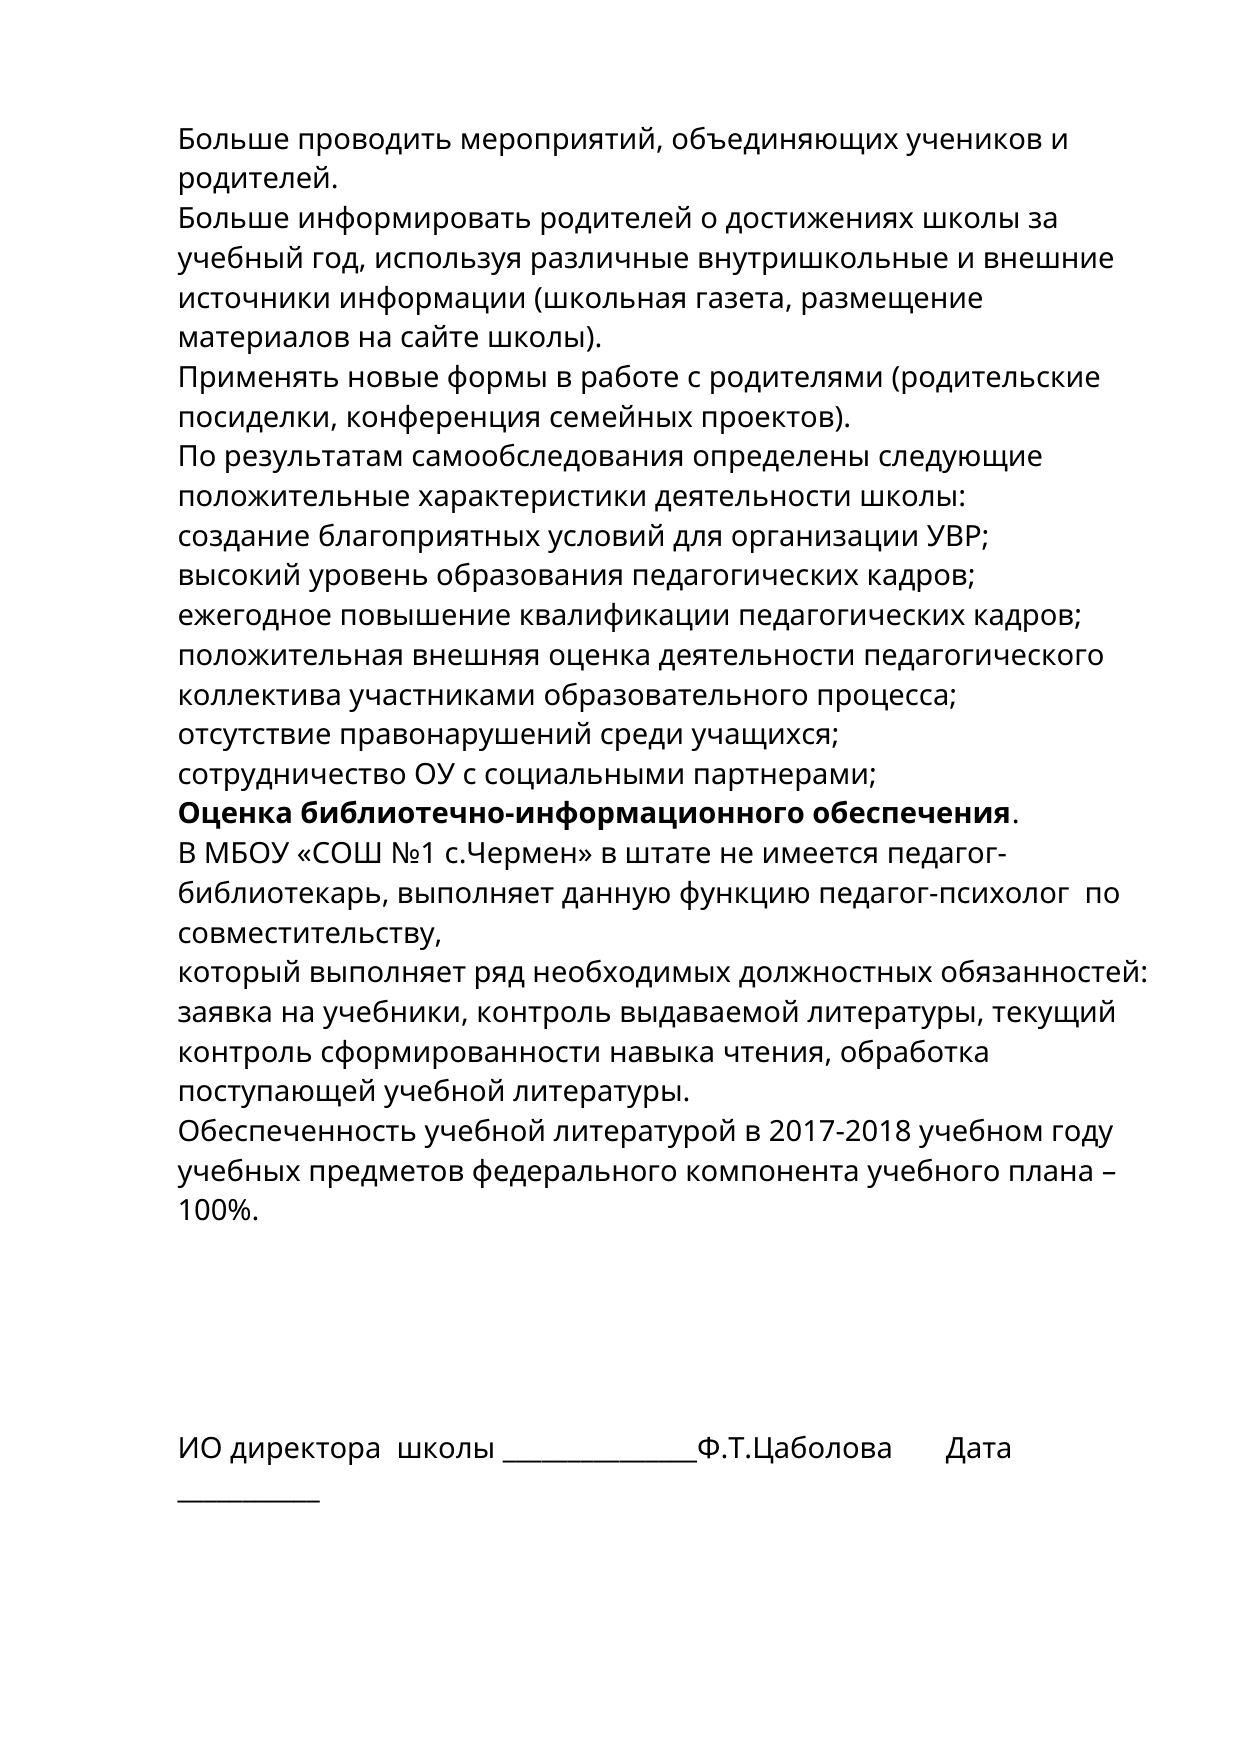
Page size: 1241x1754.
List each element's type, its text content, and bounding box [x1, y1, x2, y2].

text высокий уровень образования педагогических кадров; [177, 555, 1152, 594]
text Обеспеченность учебной литературой в 2017-2018 учебном году учебных предметов федерального компонента учебного плана – 100%. [177, 1110, 1152, 1229]
text Оценка библиотечно-информационного обеспечения. [177, 793, 1152, 832]
text который выполняет ряд необходимых должностных обязанностей: заявка на учебники, контроль выдаваемой литературы, текущий контроль сформированности навыка чтения, обработка поступающей учебной литературы. [177, 952, 1152, 1110]
text сотрудничество ОУ с социальными партнерами; [177, 753, 1152, 793]
text Больше проводить мероприятий, объединяющих учеников и родителей. [177, 118, 1152, 197]
text отсутствие правонарушений среди учащихся; [177, 713, 1152, 753]
text Больше информировать родителей о достижениях школы за учебный год, используя различные внутришкольные и внешние источники информации (школьная газета, размещение материалов на сайте школы). [177, 197, 1152, 356]
text По результатам самообследования определены следующие положительные характеристики деятельности школы: [177, 436, 1152, 515]
text ежегодное повышение квалификации педагогических кадров; [177, 594, 1152, 634]
text В МБОУ «СОШ №1 с.Чермен» в штате не имеется педагог-библиотекарь, выполняет данную функцию педагог-психолог по совместительству, [177, 832, 1152, 952]
text создание благоприятных условий для организации УВР; [177, 515, 1152, 555]
text положительная внешняя оценка деятельности педагогического коллектива участниками образовательного процесса; [177, 634, 1152, 713]
text Применять новые формы в работе с родителями (родительские посиделки, конференция семейных проектов). [177, 356, 1152, 436]
text ИО директора школы _______________Ф.Т.Цаболова Дата ___________ [177, 1428, 1152, 1507]
